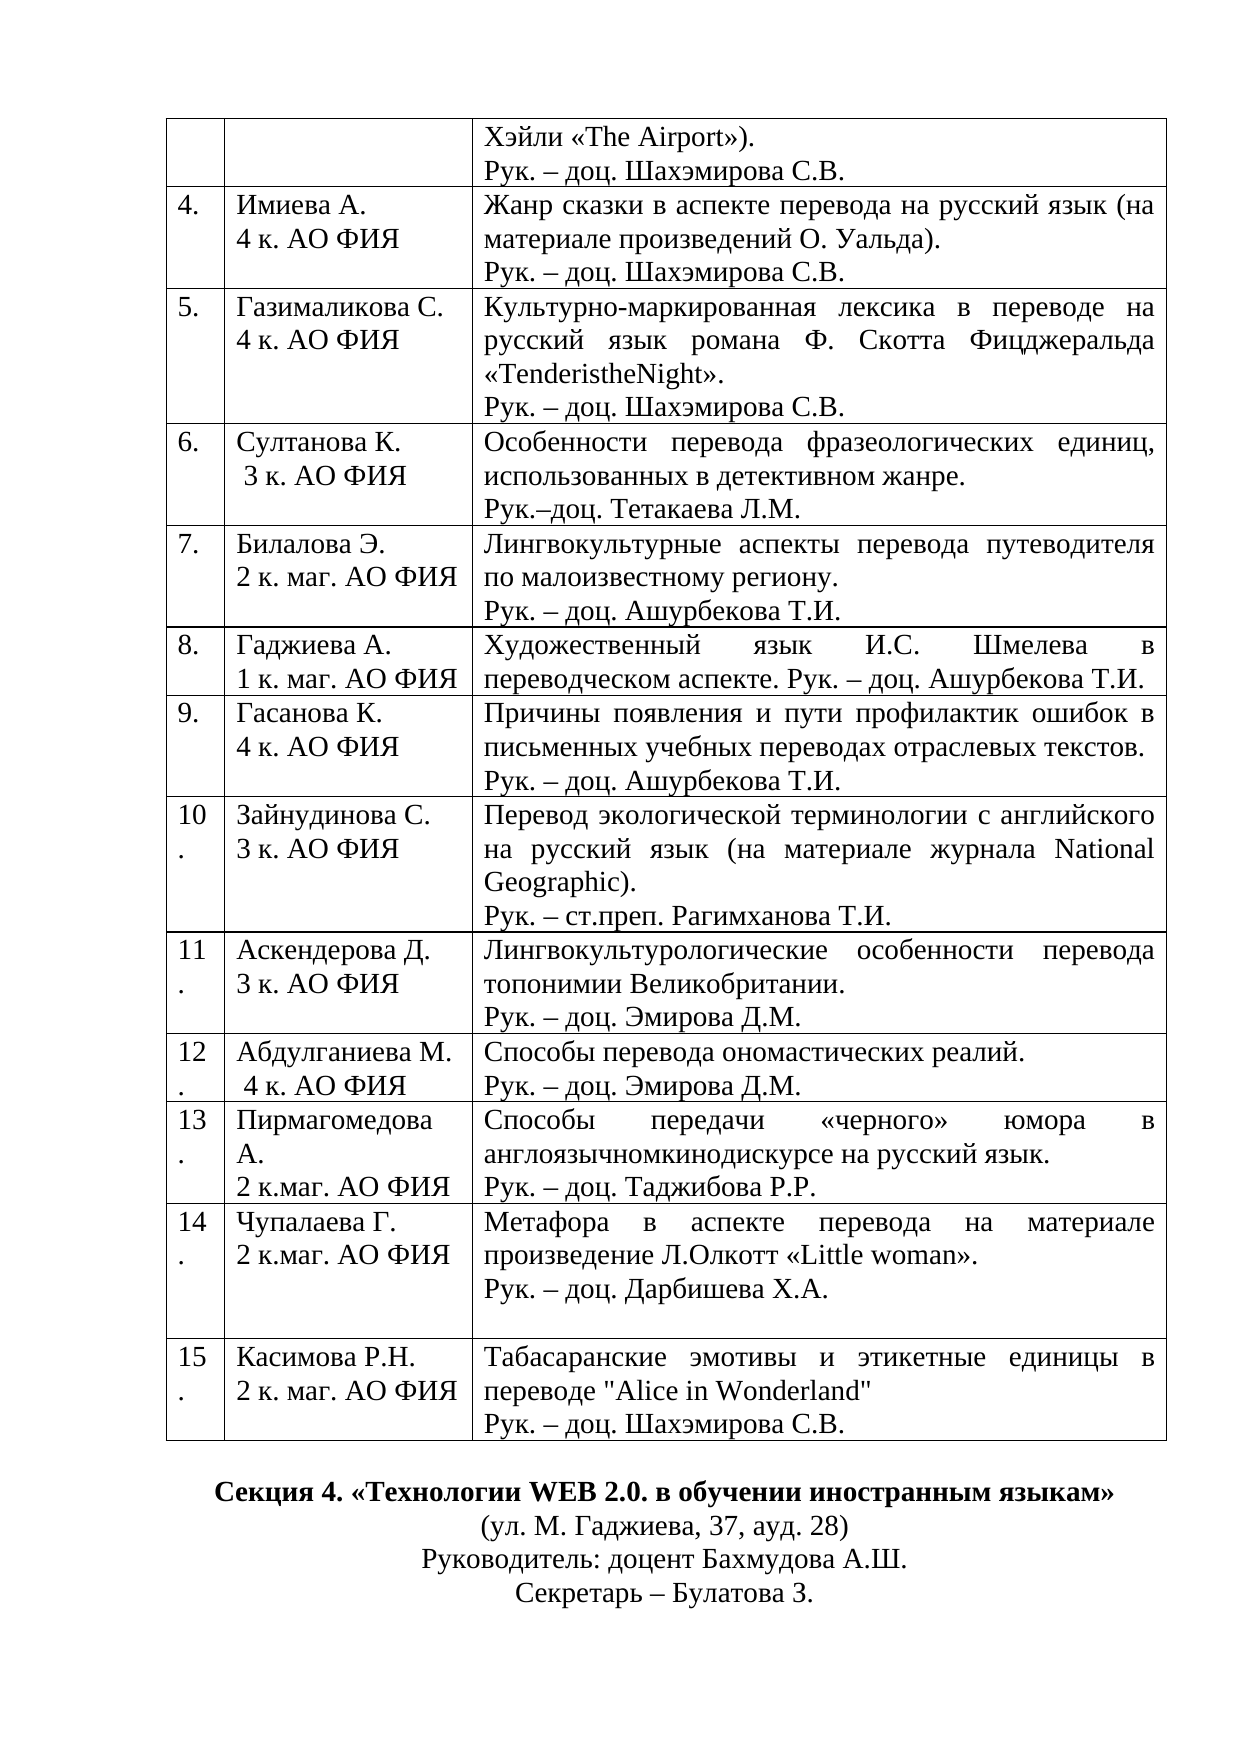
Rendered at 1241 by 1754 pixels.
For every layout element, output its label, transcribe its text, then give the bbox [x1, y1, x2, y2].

table_cell Аскендерова Д. 3 к. АО ФИЯ [225, 933, 472, 1033]
table_cell 11. [167, 933, 224, 1033]
text Руководитель: доцент Бахмудова А.Ш. [177, 1541, 1152, 1575]
table_cell Метафора в аспекте перевода на материале произведение Л.Олкотт «Little woman». Рук. – доц. Дарбишева Х.А. [473, 1204, 1166, 1338]
table_cell Абдулганиева М. 4 к. АО ФИЯ [225, 1034, 472, 1101]
table_cell Лингвокультурологические особенности перевода топонимии Великобритании. Рук. – доц. Эмирова Д.М. [473, 933, 1166, 1033]
table_cell 3. [167, 119, 224, 186]
table_cell Гаджиева А. 1 к. маг. АО ФИЯ [225, 628, 472, 694]
table_cell Газималикова С. 4 к. АО ФИЯ [225, 289, 472, 423]
table_cell Жанр сказки в аспекте перевода на русский язык (на материале произведений О. Уальда). Рук. – доц. Шахэмирова С.В. [473, 187, 1166, 288]
table_cell 13. [167, 1102, 224, 1203]
table_cell 5. [167, 289, 224, 423]
table_cell Причины появления и пути профилактик ошибок в письменных учебных переводах отраслевых текстов. Рук. – доц. Ашурбекова Т.И. [473, 696, 1166, 796]
table_cell Билалова Э. 2 к. маг. АО ФИЯ [225, 526, 472, 626]
table_cell Султанова К. 3 к. АО ФИЯ [225, 424, 472, 525]
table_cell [225, 119, 472, 186]
table_cell Особенности перевода фразеологических единиц, использованных в детективном жанре. Рук.–доц. Тетакаева Л.М. [473, 424, 1166, 525]
table_cell 8. [167, 628, 224, 694]
table_cell Зайнудинова С. 3 к. АО ФИЯ [225, 797, 472, 931]
table_cell 14. [167, 1204, 224, 1338]
table_cell Имиева А. 4 к. АО ФИЯ [225, 187, 472, 288]
table_cell Пирмагомедова А. 2 к.маг. АО ФИЯ [225, 1102, 472, 1203]
table_cell Художественный язык И.С. Шмелева в переводческом аспекте. Рук. – доц. Ашурбекова Т.И. [473, 628, 1166, 694]
table_cell 6. [167, 424, 224, 525]
table_cell 9. [167, 696, 224, 796]
table_cell Способы перевода ономастических реалий. Рук. – доц. Эмирова Д.М. [473, 1034, 1166, 1101]
table_cell 7. [167, 526, 224, 626]
text Секретарь – Булатова З. [177, 1575, 1152, 1608]
table_cell Табасаранские эмотивы и этикетные единицы в переводе "Alice in Wonderland" Рук. – доц. Шахэмирова С.В. [473, 1339, 1166, 1440]
table_cell 10. [167, 797, 224, 931]
table_cell Лингвокультурные аспекты перевода путеводителя по малоизвестному региону. Рук. – доц. Ашурбекова Т.И. [473, 526, 1166, 626]
table_cell Перевод экологической терминологии с английского на русский язык (на материале журнала National Geographic). Рук. – ст.преп. Рагимханова Т.И. [473, 797, 1166, 931]
table_cell Чупалаева Г. 2 к.маг. АО ФИЯ [225, 1204, 472, 1338]
text (ул. М. Гаджиева, 37, ауд. 28) [177, 1508, 1152, 1541]
text Секция 4. «Технологии WEB 2.0. в обучении иностранным языкам» [177, 1474, 1152, 1508]
table_cell Касимова Р.Н. 2 к. маг. АО ФИЯ [225, 1339, 472, 1440]
table_cell Гасанова К. 4 к. АО ФИЯ [225, 696, 472, 796]
table_cell Культурно-маркированная лексика в переводе на русский язык романа Ф. Скотта Фицджеральда «TenderistheNight». Рук. – доц. Шахэмирова С.В. [473, 289, 1166, 423]
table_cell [473, 119, 1166, 186]
table_cell 4. [167, 187, 224, 288]
table_cell 12. [167, 1034, 224, 1101]
table_cell 15. [167, 1339, 224, 1440]
table_cell Способы передачи «черного» юмора в англоязычномкинодискурсе на русский язык. Рук. – доц. Таджибова Р.Р. [473, 1102, 1166, 1203]
